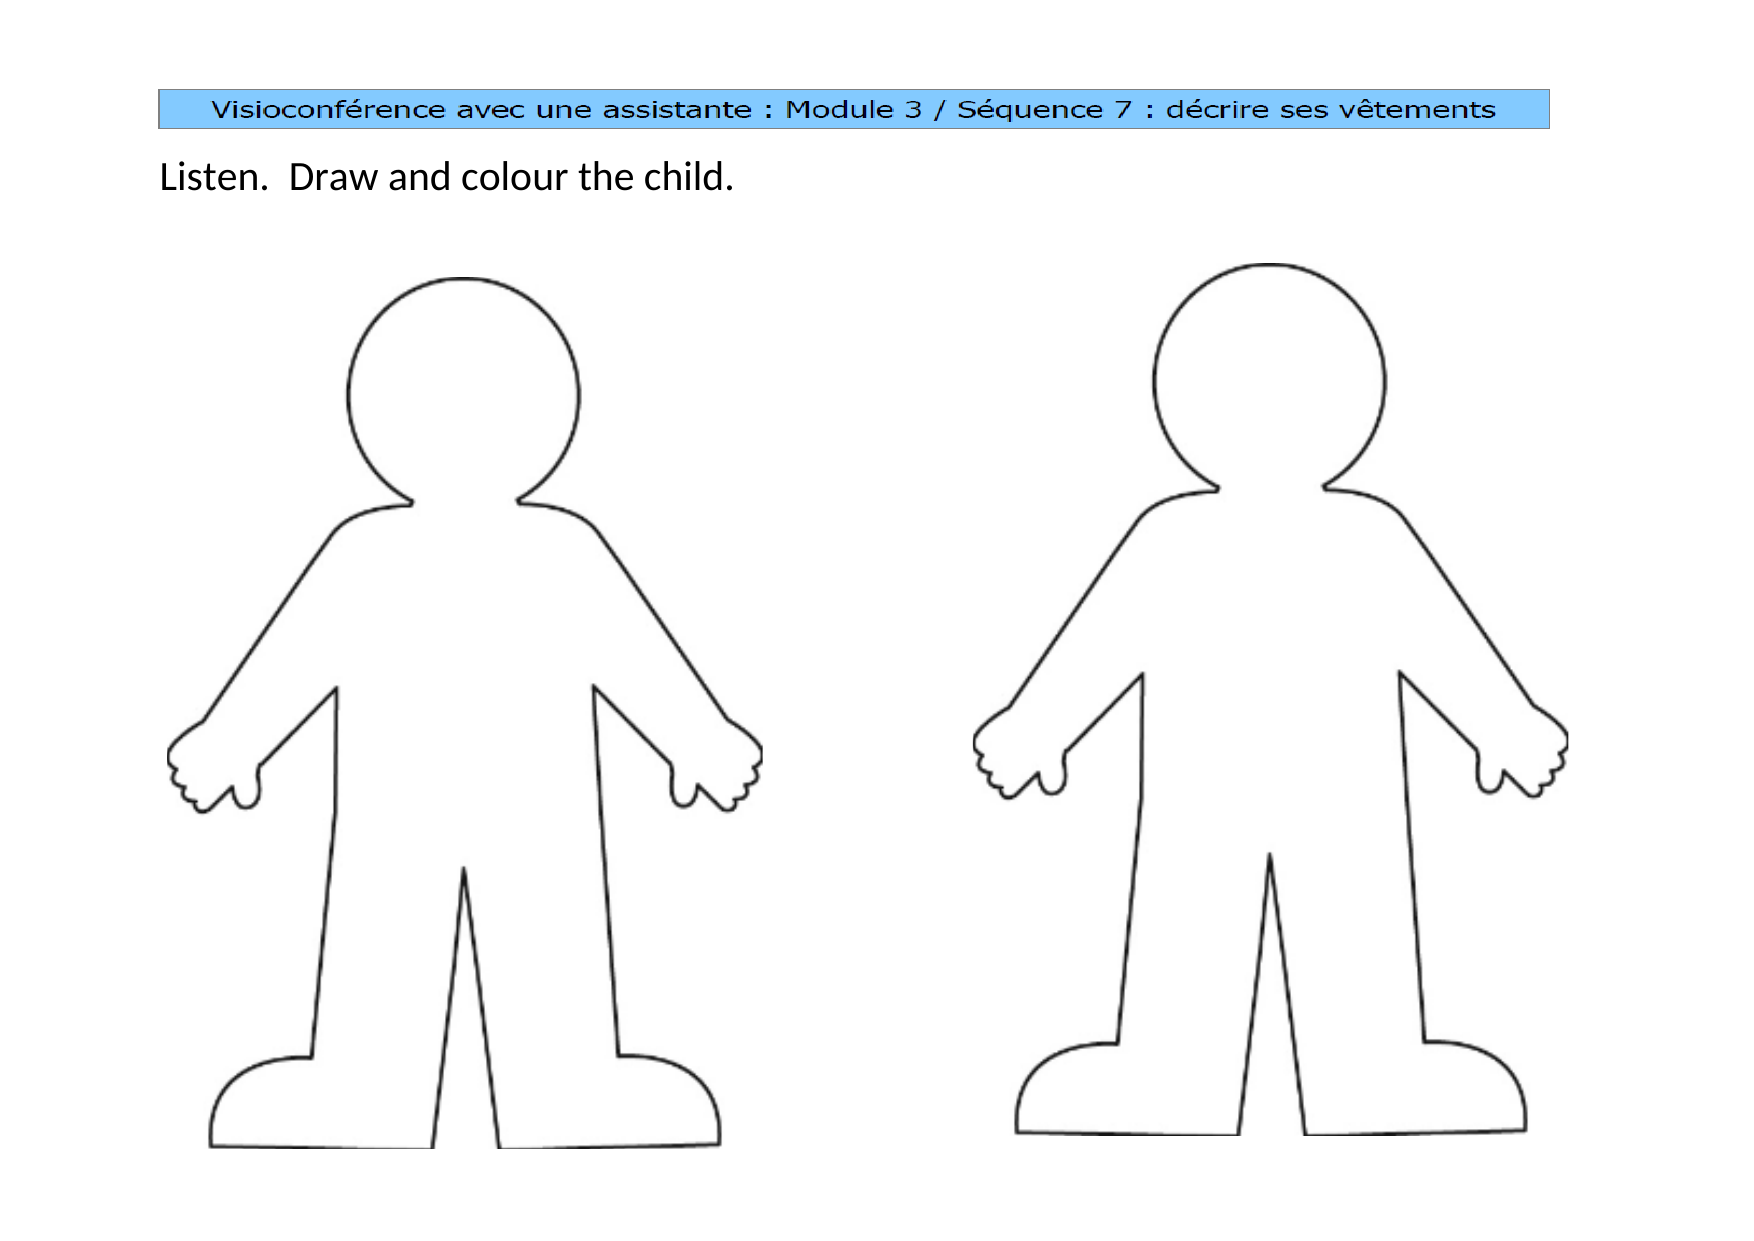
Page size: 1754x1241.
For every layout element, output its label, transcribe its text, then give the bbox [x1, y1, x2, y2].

picture [167, 277, 763, 1149]
text Listen. Draw and colour the child. [150, 150, 1604, 201]
picture [150, 73, 1566, 137]
picture [972, 263, 1569, 1136]
